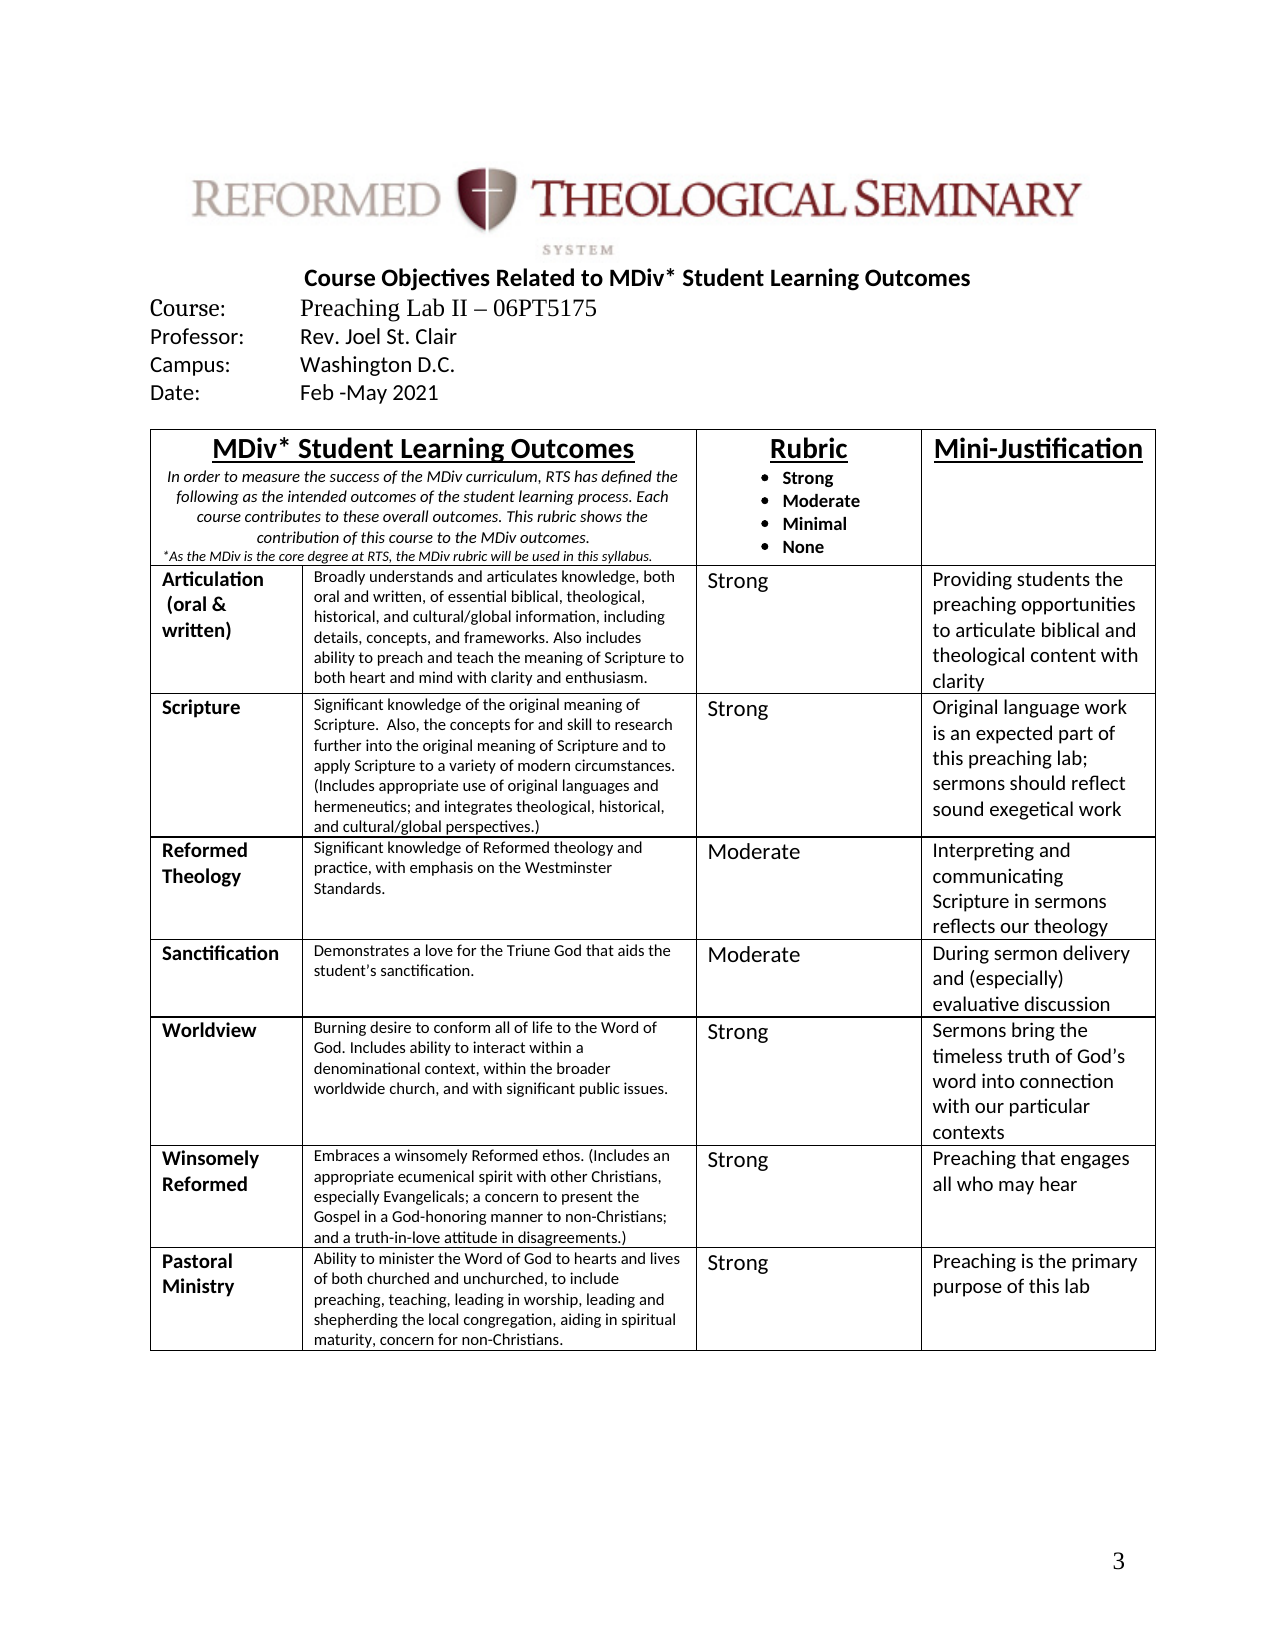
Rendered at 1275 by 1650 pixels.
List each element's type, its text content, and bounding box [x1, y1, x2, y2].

table_cell Significant knowledge of the original meaning of Scripture. Also, the concepts for and skill to research further into the original meaning of Scripture and to apply Scripture to a variety of modern circumstances. (Includes appropriate use of original languages and hermeneutics; and integrates theological, historical, and cultural/global perspectives.) [303, 694, 696, 836]
picture [150, 150, 1125, 263]
table_cell Providing students the preaching opportunities to articulate biblical and theological content with clarity [922, 566, 1155, 693]
table_cell Worldview [151, 1018, 302, 1144]
text Campus: Washington D.C. [150, 350, 1125, 378]
table_cell Original language work is an expected part of this preaching lab; sermons should reflect sound exegetical work [922, 694, 1155, 836]
text Professor: Rev. Joel St. Clair [150, 322, 1125, 350]
table_cell Strong [697, 1018, 921, 1144]
table_cell Interpreting and communicating Scripture in sermons reflects our theology [922, 838, 1155, 939]
table_cell Strong [697, 1146, 921, 1247]
table_cell Demonstrates a love for the Triune God that aids the student’s sanctification. [303, 940, 696, 1016]
table_cell Burning desire to conform all of life to the Word of God. Includes ability to interact within a denominational context, within the broader worldwide church, and with significant public issues. [303, 1018, 696, 1144]
table_cell Broadly understands and articulates knowledge, both oral and written, of essential biblical, theological, historical, and cultural/global information, including details, concepts, and frameworks. Also includes ability to preach and teach the meaning of Scripture to both heart and mind with clarity and enthusiasm. [303, 566, 696, 693]
table_cell Reformed Theology [151, 838, 302, 939]
text Course Objectives Related to MDiv* Student Learning Outcomes [150, 263, 1125, 293]
table_header Rubric Strong Moderate Minimal None [697, 430, 921, 565]
table_cell Strong [697, 566, 921, 693]
table_cell During sermon delivery and (especially) evaluative discussion [922, 940, 1155, 1016]
table_cell Moderate [697, 940, 921, 1016]
table_cell Sanctification [151, 940, 302, 1016]
table_header MDiv* Student Learning Outcomes In order to measure the success of the MDiv curriculum, RTS has defined the following as the intended outcomes of the student learning process. Each course contributes to these overall outcomes. This rubric shows the contribution of this course to the MDiv outcomes. *As the MDiv is the core degree at RTS, the MDiv rubric will be used in this syllabus. [151, 430, 696, 565]
text Course: Preaching Lab II – 06PT5175 [150, 293, 1125, 322]
table_cell Pastoral Ministry [151, 1248, 302, 1350]
table_cell Moderate [697, 838, 921, 939]
table_cell Articulation (oral & written) [151, 566, 302, 693]
table_header Mini-Justification [922, 430, 1155, 565]
table_cell Significant knowledge of Reformed theology and practice, with emphasis on the Westminster Standards. [303, 838, 696, 939]
table_cell Ability to minister the Word of God to hearts and lives of both churched and unchurched, to include preaching, teaching, leading in worship, leading and shepherding the local congregation, aiding in spiritual maturity, concern for non-Christians. [303, 1248, 696, 1350]
table_cell Embraces a winsomely Reformed ethos. (Includes an appropriate ecumenical spirit with other Christians, especially Evangelicals; a concern to present the Gospel in a God-honoring manner to non-Christians; and a truth-in-love attitude in disagreements.) [303, 1146, 696, 1247]
text Date: Feb -May 2021 [150, 378, 1125, 406]
table_cell Winsomely Reformed [151, 1146, 302, 1247]
table_cell Scripture [151, 694, 302, 836]
table_cell Preaching is the primary purpose of this lab [922, 1248, 1155, 1350]
table_cell Preaching that engages all who may hear [922, 1146, 1155, 1247]
table_cell Sermons bring the timeless truth of God’s word into connection with our particular contexts [922, 1018, 1155, 1144]
table_cell Strong [697, 694, 921, 836]
table_cell Strong [697, 1248, 921, 1350]
